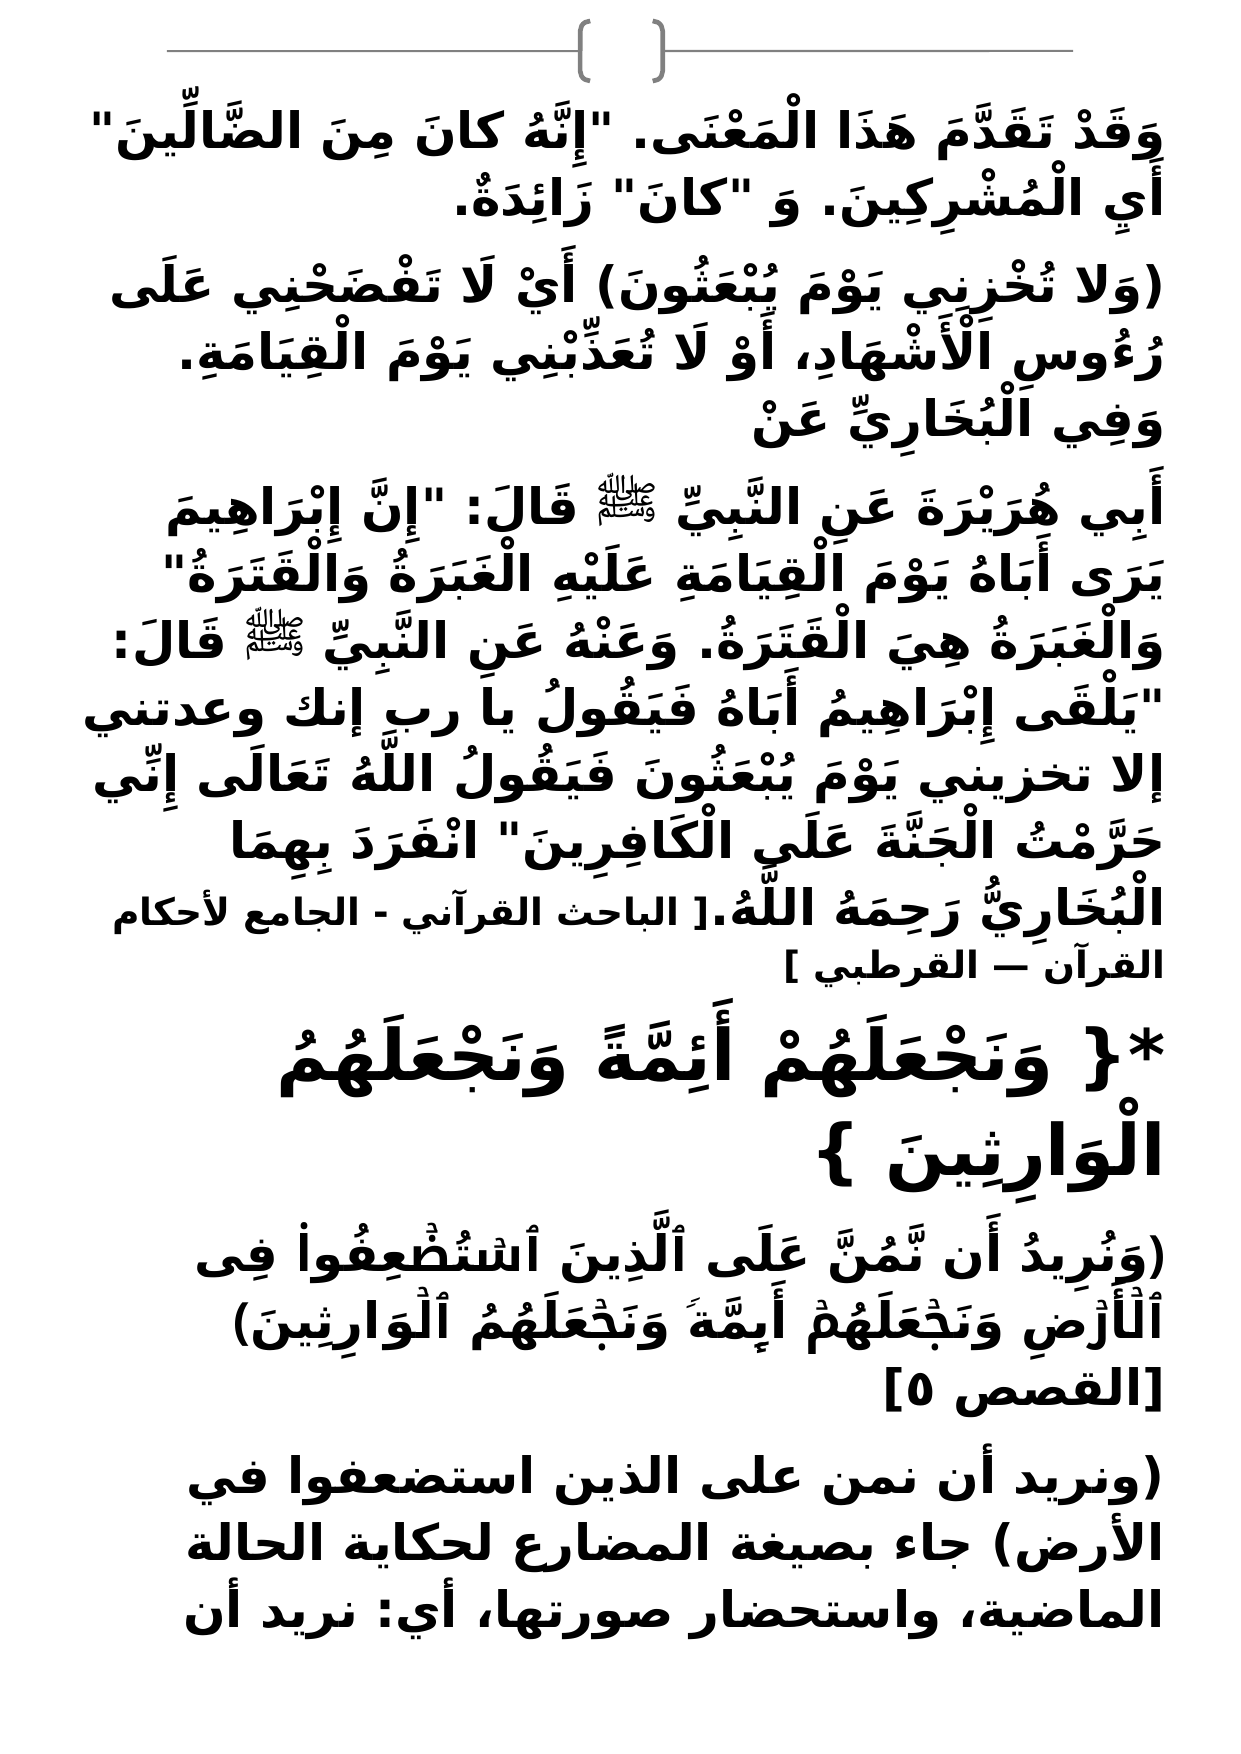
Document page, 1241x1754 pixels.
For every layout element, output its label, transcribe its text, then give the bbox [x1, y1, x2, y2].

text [75, 1447, 1165, 1639]
text ﴿وَنُرِیدُ أَن نَّمُنَّ عَلَى ٱلَّذِینَ ٱسۡتُضۡعِفُوا۟ فِی ٱلۡأَرۡضِ وَنَجۡعَلَهُمۡ أَىِٕمَّةࣰ وَنَجۡعَلَهُمُ ٱلۡوَ ا⁠رِثِینَ﴾ [القصص ٥] [75, 1225, 1165, 1417]
text *{ وَنَجْعَلَهُمْ أَئِمَّةً وَنَجْعَلَهُمُ الْوَارِثِينَ } [75, 1015, 1165, 1192]
text (وَلا تُخْزِنِي يَوْمَ يُبْعَثُونَ) أَيْ لَا تَفْضَحْنِي عَلَى رُءُوسِ الْأَشْهَادِ، أَوْ لَا تُعَذِّبْنِي يَوْمَ الْقِيَامَةِ. وَفِي الْبُخَارِيِّ عَنْ [75, 256, 1165, 448]
text أَبِي هُرَيْرَةَ عَنِ النَّبِيِّ ﷺ قَالَ: "إِنَّ إِبْرَاهِيمَ يَرَى أَبَاهُ يَوْمَ الْقِيَامَةِ عَلَيْهِ الْغَبَرَةُ وَالْقَتَرَةُ" وَالْغَبَرَةُ هِيَ الْقَتَرَةُ. وَعَنْهُ عَنِ النَّبِيِّ ﷺ قَالَ: "يَلْقَى إِبْرَاهِيمُ أَبَاهُ فَيَقُولُ يا رب إنك وعدتني إلا تخزيني يَوْمَ يُبْعَثُونَ فَيَقُولُ اللَّهُ تَعَالَى إِنِّي حَرَّمْتُ الْجَنَّةَ عَلَى الْكَافِرِينَ" انْفَرَدَ بِهِمَا الْبُخَارِيُّ رَحِمَهُ اللَّهُ.[ الباحث القرآني - الجامع لأحكام القرآن — القرطبي ] [75, 478, 1165, 987]
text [75, 102, 1165, 227]
